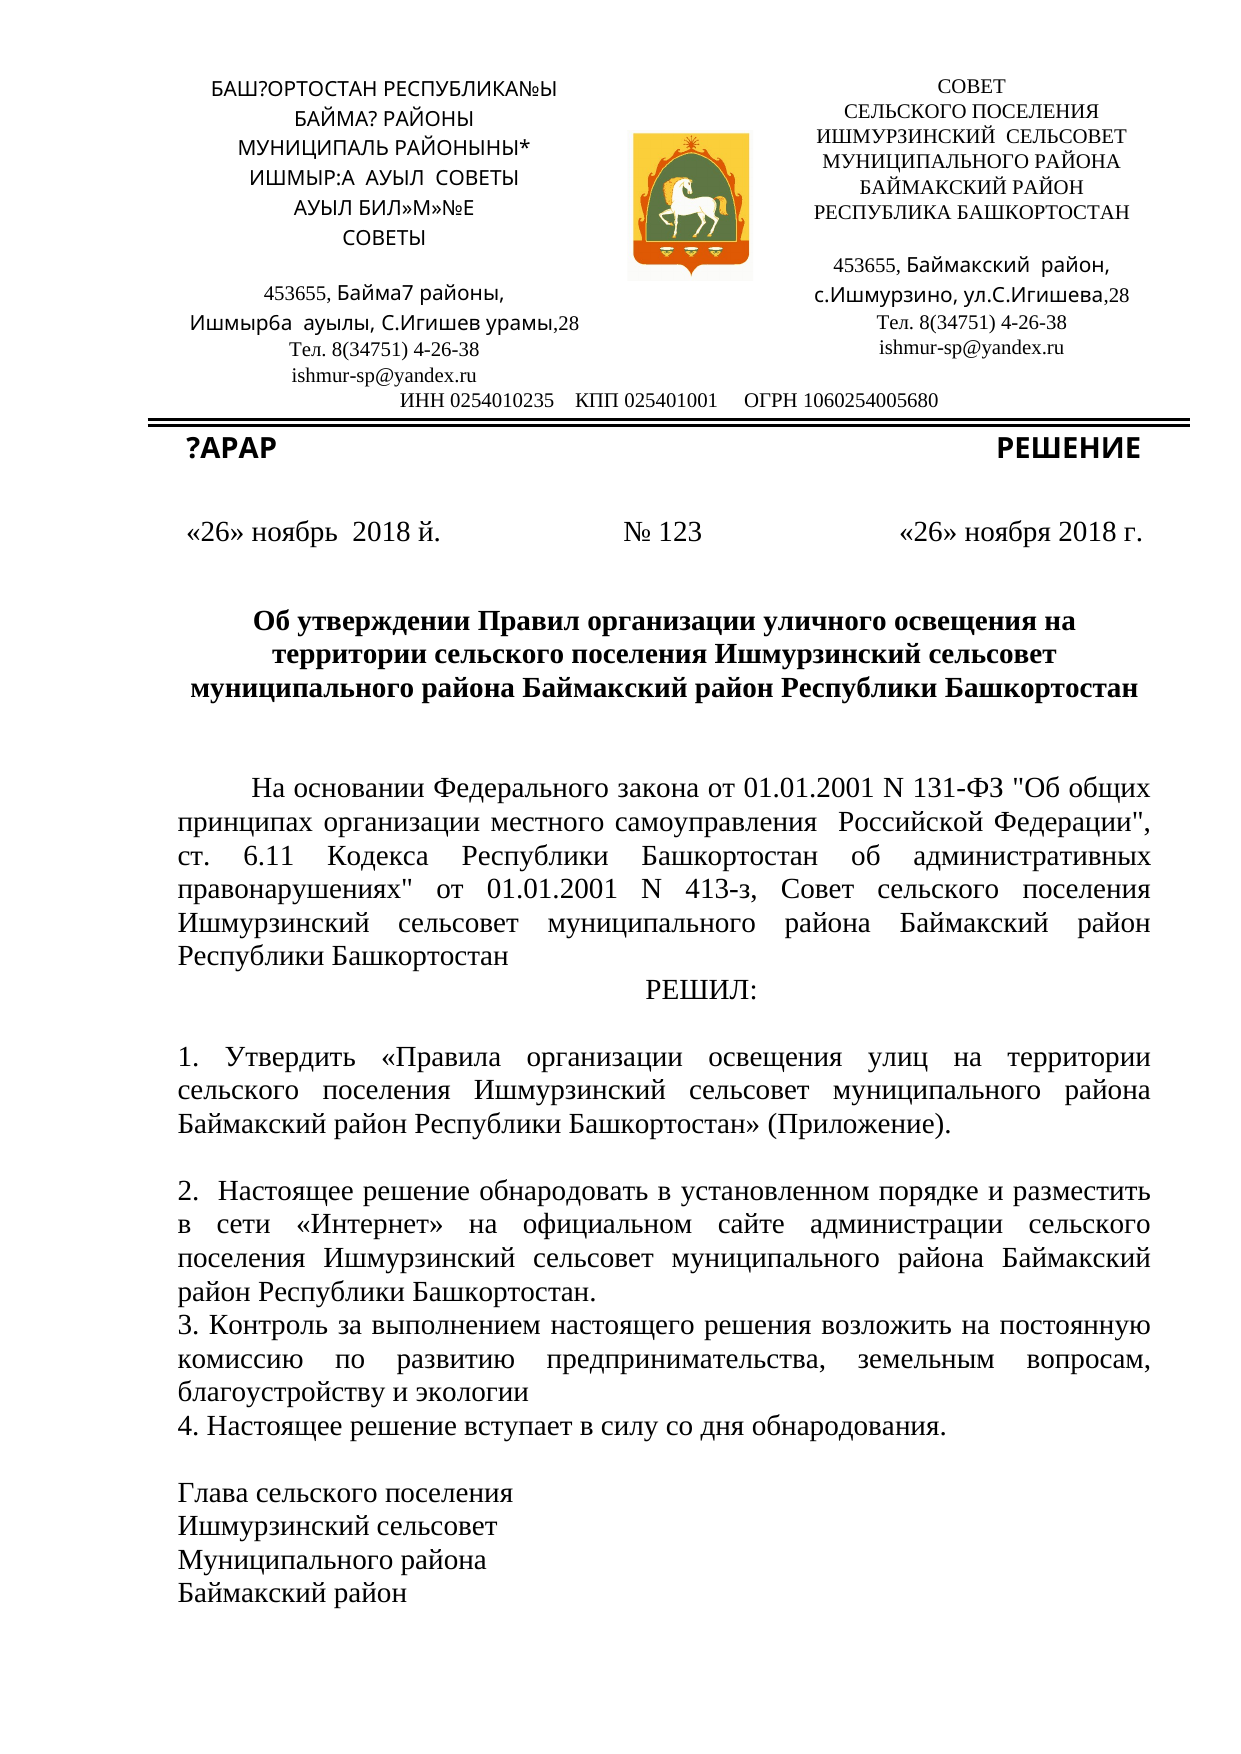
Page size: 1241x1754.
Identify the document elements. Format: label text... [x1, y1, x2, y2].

text 1. Утвердить «Правила организации освещения улиц на территории сельского поселения Ишмурзинский сельсовет муниципального района Баймакский район Республики Башкортостан» (Приложение). [177, 1039, 1152, 1139]
text Муниципального района [177, 1542, 1152, 1576]
text 2. Настоящее решение обнародовать в установленном порядке и разместить в сети «Интернет» на официальном сайте администрации сельского поселения Ишмурзинский сельсовет муниципального района Баймакский район Республики Башкортостан. [177, 1173, 1152, 1307]
text «26» ноябрь 2018 й. № 123 «26» ноября 2018 г. [177, 514, 1152, 548]
text Ишмурзинский сельсовет [177, 1508, 1152, 1542]
table_header [620, 74, 753, 388]
text Об утверждении Правил организации уличного освещения на территории сельского поселения Ишмурзинский сельсовет муниципального района Баймакский район Республики Башкортостан [177, 603, 1152, 703]
text Глава сельского поселения [177, 1475, 1152, 1508]
text ?АРАР РЕШЕНИЕ [177, 427, 1152, 467]
text На основании Федерального закона от 01.01.2001 N 131-ФЗ "Об общих принципах организации местного самоуправления Российской Федерации", ст. 6.11 Кодекса Республики Башкортостан об административных правонарушениях" от 01.01.2001 N 413-з, Совет сельского поселения Ишмурзинский сельсовет муниципального района Баймакский район Республики Башкортостан [177, 771, 1152, 972]
text 4. Настоящее решение вступает в силу со дня обнародования. [177, 1408, 1152, 1441]
text 3. Контроль за выполнением настоящего решения возложить на постоянную комиссию по развитию предпринимательства, земельным вопросам, благоустройству и экологии [177, 1307, 1152, 1408]
text РЕШИЛ: [177, 972, 1152, 1005]
table_cell ИНН 0254010235 КПП 025401001 ОГРН 1060254005680 [148, 388, 1190, 418]
table_header БАШ?ОРТОСТАН РЕСПУБЛИКА№Ы БАЙМА? РАЙОНЫ МУНИЦИПАЛЬ РАЙОНЫНЫ* ИШМЫР:А АУЫЛ СОВЕТЫ АУЫЛ БИЛ»М»№Е СОВЕТЫ 453655, Байма7 районы, Ишмыр6а ауылы, C.Игишев урамы,28 Тел. 8(34751) 4-26-38 ishmur-sp@yandex.ru [148, 74, 620, 388]
picture [627, 130, 754, 281]
table_header СОВЕТ СЕЛЬСКОГО ПОСЕЛЕНИЯ ИШМУРЗИНСКИЙ СЕЛЬСОВЕТ МУНИЦИПАЛЬНОГО РАЙОНА БАЙМАКСКИЙ РАЙОН РЕСПУБЛИКА БАШКОРТОСТАН 453655, Баймакский район, с.Ишмурзино, ул.С.Игишева,28 Тел. 8(34751) 4-26-38 ishmur-sp@yandex.ru [753, 74, 1190, 388]
text Баймакский район [177, 1576, 1152, 1609]
